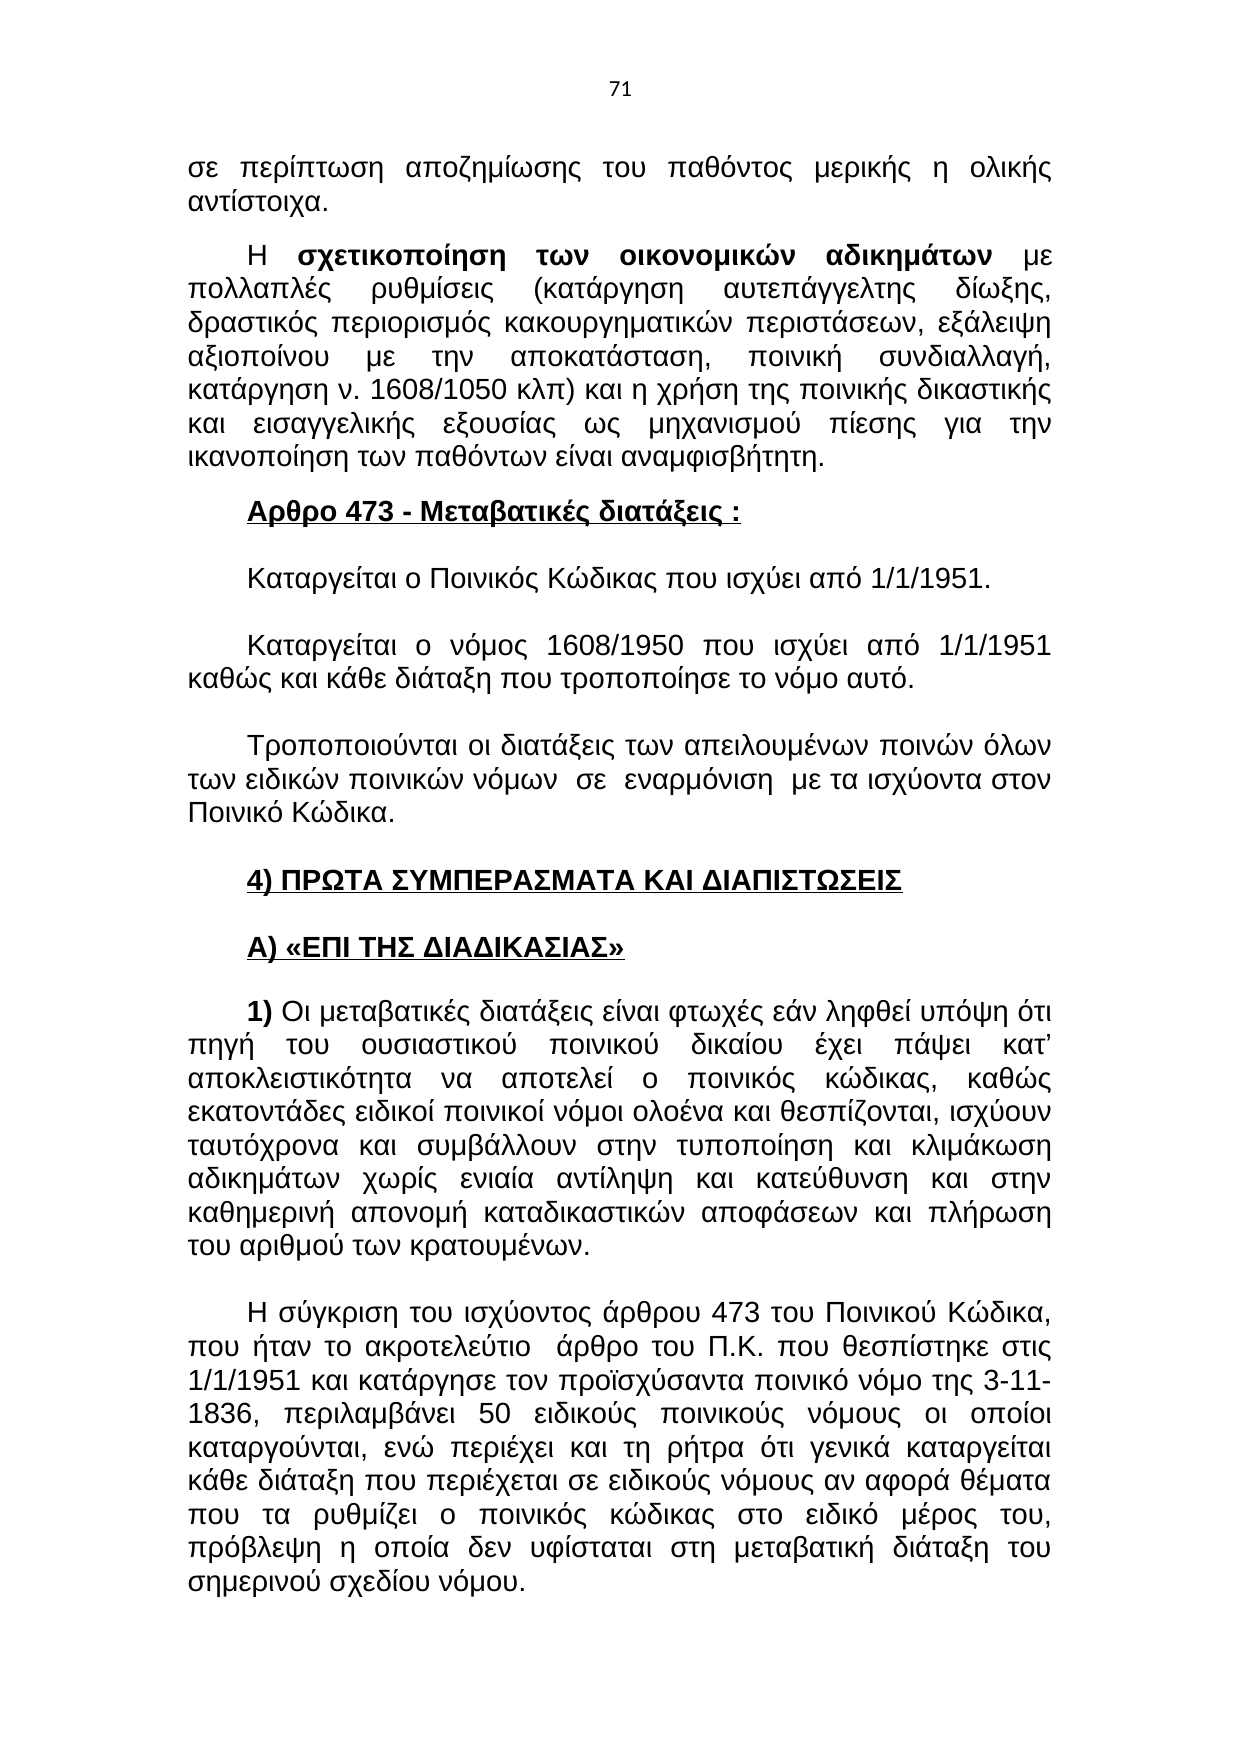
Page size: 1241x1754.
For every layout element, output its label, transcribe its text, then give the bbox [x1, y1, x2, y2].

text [187, 150, 1053, 217]
text Τροποποιούνται οι διατάξεις των απειλουμένων ποινών όλων των ειδικών ποινικών νόμων σε εναρμόνιση με τα ισχύοντα στον Ποινικό Κώδικα. [187, 728, 1053, 829]
text 4) ΠΡΩΤΑ ΣΥΜΠΕΡΑΣΜΑΤΑ ΚΑΙ ΔΙΑΠΙΣΤΩΣΕΙΣ [187, 862, 1053, 896]
text Α) «ΕΠΙ ΤΗΣ ΔΙΑΔΙΚΑΣΙΑΣ» [187, 929, 1053, 963]
text Αρθρο 473 - Μεταβατικές διατάξεις : [187, 493, 1053, 527]
text 1) Οι μεταβατικές διατάξεις είναι φτωχές εάν ληφθεί υπόψη ότι πηγή του ουσιαστικού ποινικού δικαίου έχει πάψει κατ’ αποκλειστικότητα να αποτελεί ο ποινικός κώδικας, καθώς εκατοντάδες ειδικοί ποινικοί νόμοι ολοένα και θεσπίζονται, ισχύουν ταυτόχρονα και συμβάλλουν στην τυποποίηση και κλιμάκωση αδικημάτων χωρίς ενιαία αντίληψη και κατεύθυνση και στην καθημερινή απονομή καταδικαστικών αποφάσεων και πλήρωση του αριθμού των κρατουμένων. [187, 994, 1053, 1262]
text Καταργείται ο νόμος 1608/1950 που ισχύει από 1/1/1951 καθώς και κάθε διάταξη που τροποποίησε το νόμο αυτό. [187, 628, 1053, 695]
text Η σύγκριση του ισχύοντος άρθρου 473 του Ποινικού Κώδικα, που ήταν το ακροτελεύτιο άρθρο του Π.Κ. που θεσπίστηκε στις 1/1/1951 και κατάργησε τον προϊσχύσαντα ποινικό νόμο της 3-11-1836, περιλαμβάνει 50 ειδικούς ποινικούς νόμους οι οποίοι καταργούνται, ενώ περιέχει και τη ρήτρα ότι γενικά καταργείται κάθε διάταξη που περιέχεται σε ειδικούς νόμους αν αφορά θέματα που τα ρυθμίζει ο ποινικός κώδικας στο ειδικό μέρος του, πρόβλεψη η οποία δεν υφίσταται στη μεταβατική διάταξη του σημερινού σχεδίου νόμου. [187, 1296, 1053, 1597]
text Καταργείται ο Ποινικός Κώδικας που ισχύει από 1/1/1951. [187, 561, 1053, 594]
text Η σχετικοποίηση των οικονομικών αδικημάτων με πολλαπλές ρυθμίσεις (κατάργηση αυτεπάγγελτης δίωξης, δραστικός περιορισμός κακουργηματικών περιστάσεων, εξάλειψη αξιοποίνου με την αποκατάσταση, ποινική συνδιαλλαγή, κατάργηση ν. 1608/1050 κλπ) και η χρήση της ποινικής δικαστικής και εισαγγελικής εξουσίας ως μηχανισμού πίεσης για την ικανοποίηση των παθόντων είναι αναμφισβήτητη. [187, 238, 1053, 473]
